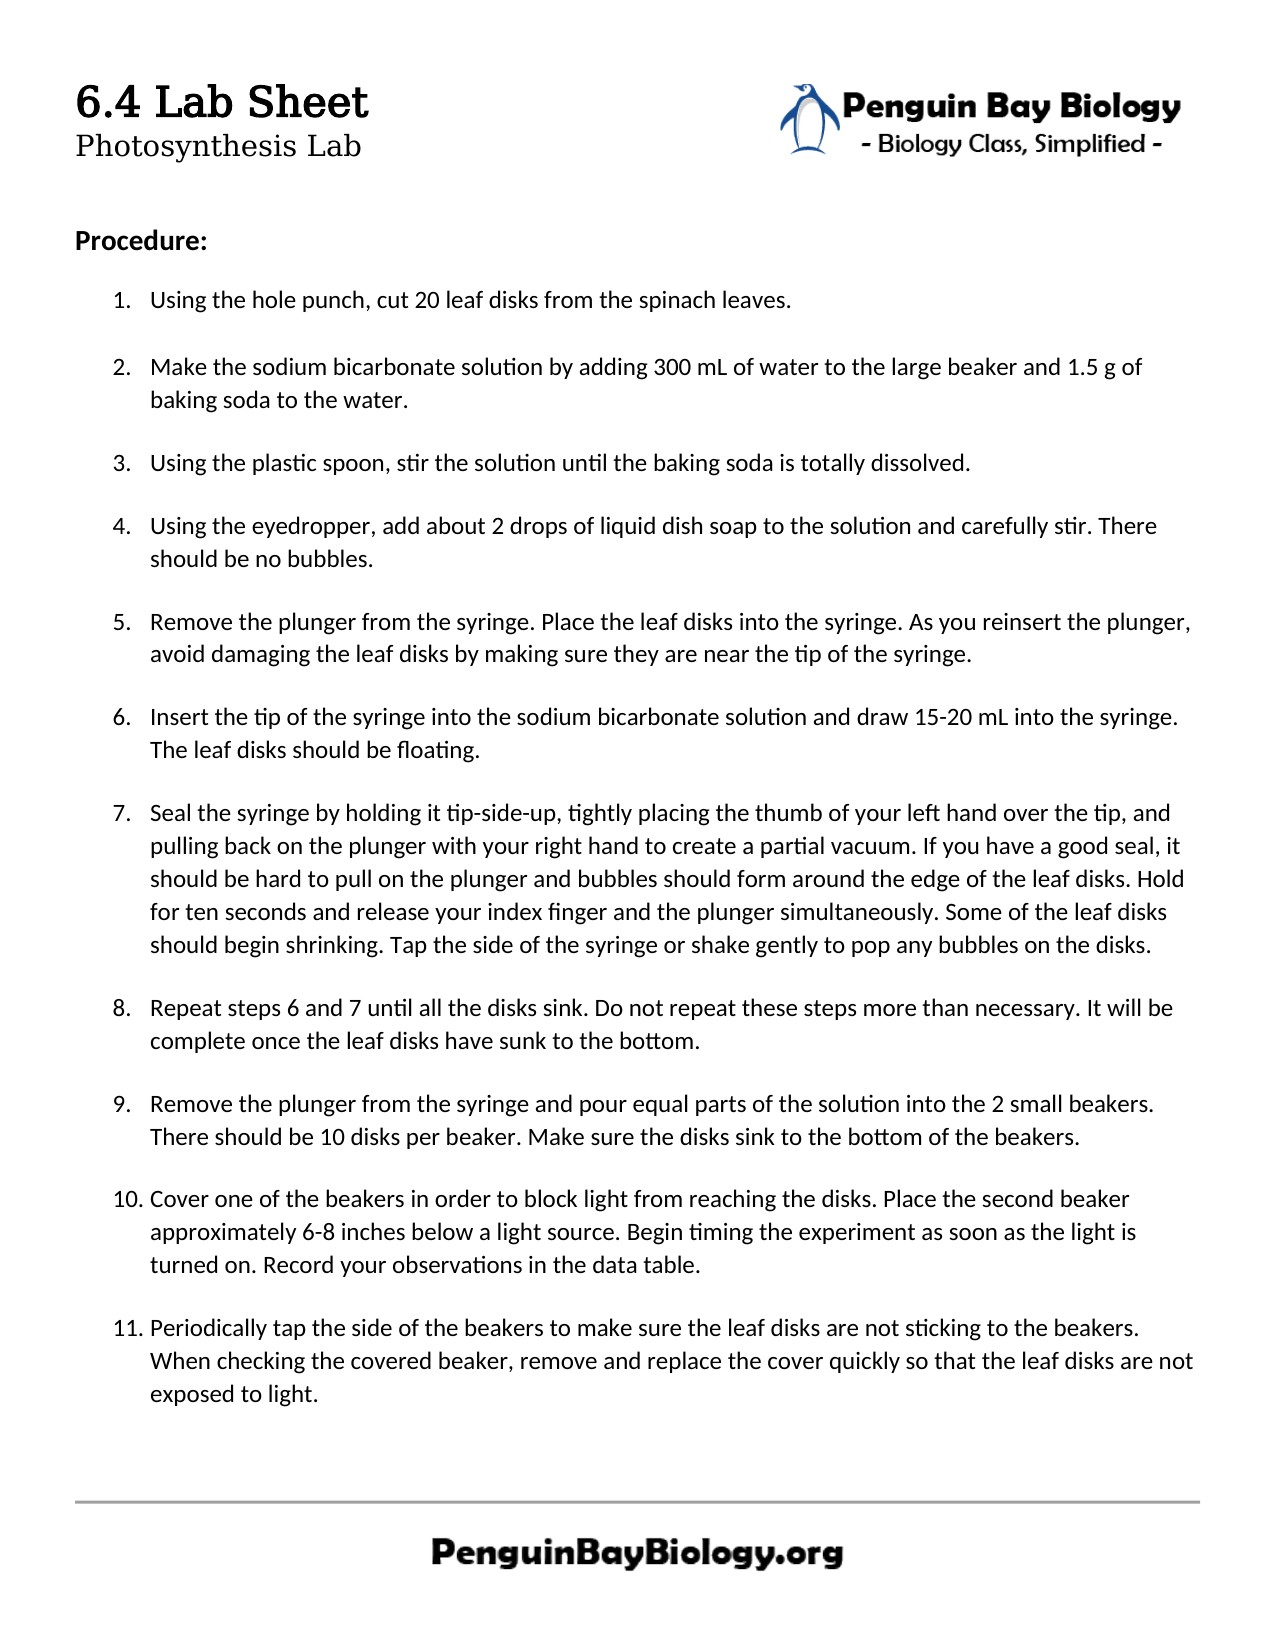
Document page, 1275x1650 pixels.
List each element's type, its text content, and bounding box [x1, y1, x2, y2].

list Cover one of the beakers in order to block light from reaching the disks. Place the second beaker approximately 6-8 inches below a light source. Begin timing the experiment as soon as the light is turned on. Record your observations in the data table. [112, 1183, 1200, 1310]
picture [780, 84, 1190, 158]
list Using the eyedropper, add about 2 drops of liquid dish soap to the solution and carefully stir. There should be no bubbles. [112, 510, 1200, 603]
list Using the plastic spoon, stir the solution until the baking soda is totally dissolved. [112, 447, 1200, 508]
list Seal the syringe by holding it tip-side-up, tightly placing the thumb of your left hand over the tip, and pulling back on the plunger with your right hand to create a partial vacuum. If you have a good seal, it should be hard to pull on the plunger and bubbles should form around the edge of the leaf disks. Hold for ten seconds and release your index finger and the plunger simultaneously. Some of the leaf disks should begin shrinking. Tap the side of the syringe or shake gently to pop any bubbles on the disks. [112, 797, 1200, 990]
list Insert the tip of the syringe into the sodium bicarbonate solution and draw 15-20 mL into the syringe. The leaf disks should be floating. [112, 701, 1200, 795]
picture [426, 1530, 849, 1573]
list Periodically tap the side of the beakers to make sure the leaf disks are not sticking to the beakers. When checking the covered beaker, remove and replace the cover quickly so that the leaf disks are not exposed to light. [112, 1312, 1200, 1409]
list Repeat steps 6 and 7 until all the disks sink. Do not repeat these steps more than necessary. It will be complete once the leaf disks have sunk to the bottom. [112, 992, 1200, 1086]
list Remove the plunger from the syringe. Place the leaf disks into the syringe. As you reinsert the plunger, avoid damaging the leaf disks by making sure they are near the tip of the syringe. [112, 606, 1200, 699]
list Remove the plunger from the syringe and pour equal parts of the solution into the 2 small beakers. There should be 10 disks per beaker. Make sure the disks sink to the bottom of the beakers. [112, 1088, 1200, 1181]
list Using the hole punch, cut 20 leaf disks from the spinach leaves. [112, 284, 1200, 347]
list Make the sodium bicarbonate solution by adding 300 mL of water to the large beaker and 1.5 g of baking soda to the water. [112, 351, 1200, 445]
text Procedure: [75, 181, 1200, 258]
